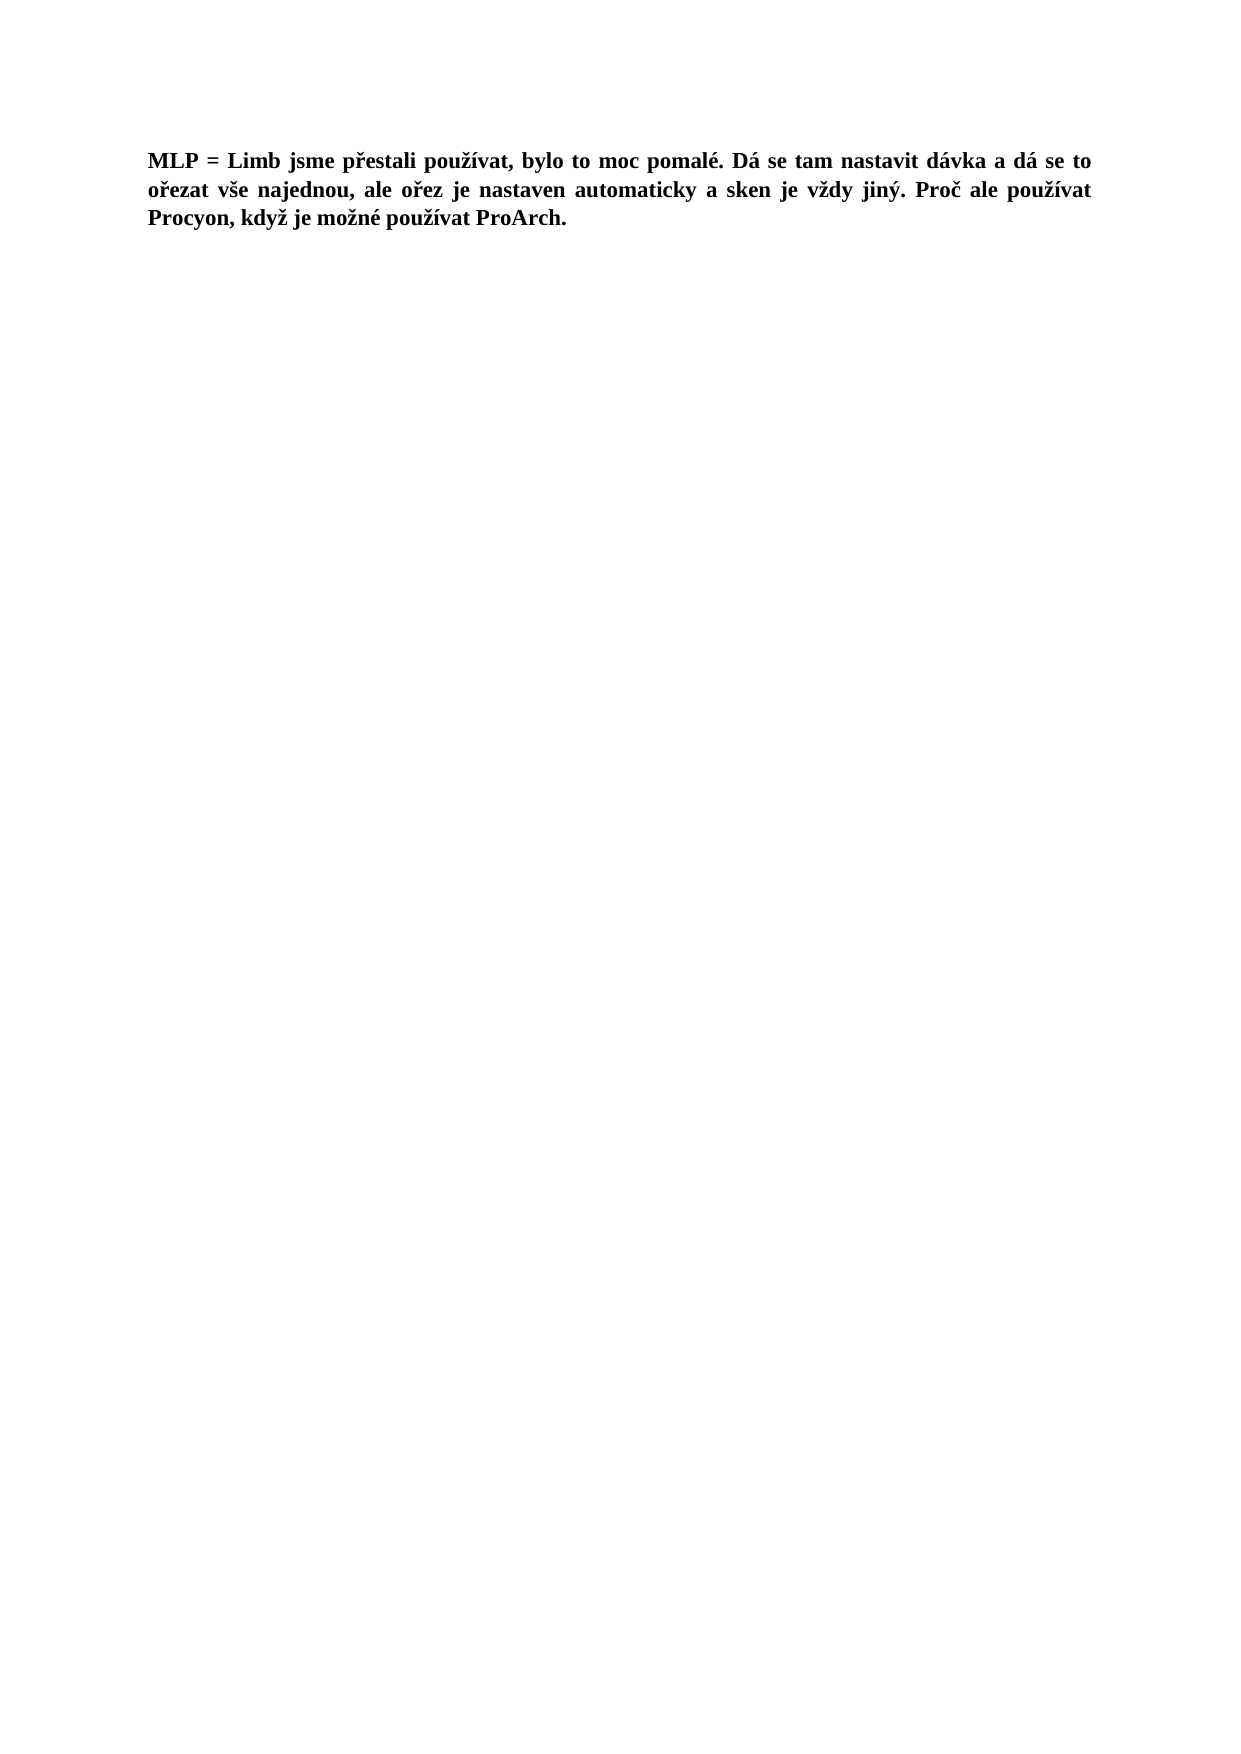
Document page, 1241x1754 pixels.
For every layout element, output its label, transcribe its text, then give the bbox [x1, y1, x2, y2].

text MLP = Limb jsme přestali používat, bylo to moc pomalé. Dá se tam nastavit dávka a dá se to ořezat vše najednou, ale ořez je nastaven automaticky a sken je vždy jiný. Proč ale používat Procyon, když je možné používat ProArch. [148, 148, 1093, 231]
